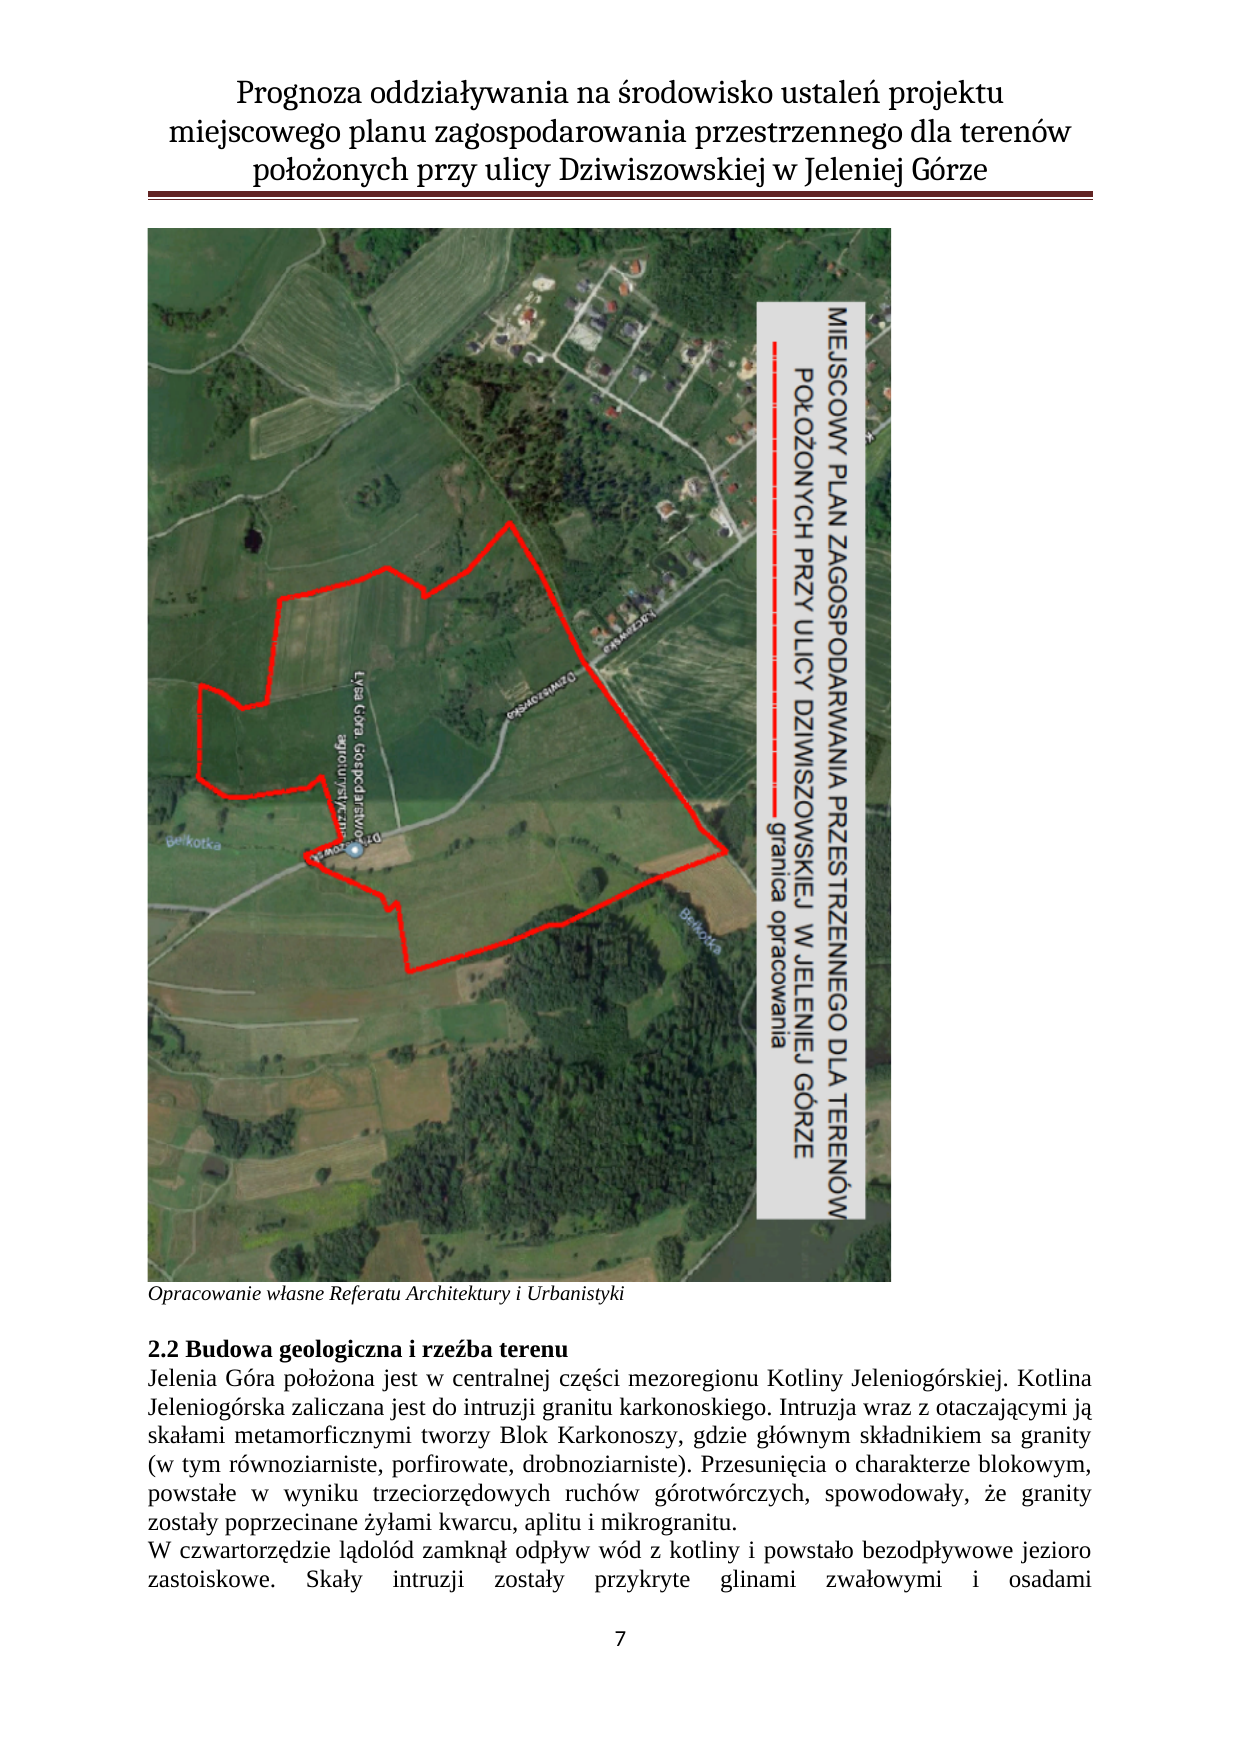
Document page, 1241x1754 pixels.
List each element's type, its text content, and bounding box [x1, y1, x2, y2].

list 2.2 Budowa geologiczna i rzeźba terenu [148, 1334, 1093, 1363]
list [148, 1535, 1093, 1593]
list Jelenia Góra położona jest w centralnej części mezoregionu Kotliny Jeleniogórskiej. Kotlina Jeleniogórska zaliczana jest do intruzji granitu karkonoskiego. Intruzja wraz z otaczającymi ją skałami metamorficznymi tworzy Blok Karkonoszy, gdzie głównym składnikiem sa granity (w tym równoziarniste, porfirowate, drobnoziarniste). Przesunięcia o charakterze blokowym, powstałe w wyniku trzeciorzędowych ruchów górotwórczych, spowodowały, że granity zostały poprzecinane żyłami kwarcu, aplitu i mikrogranitu. [148, 1363, 1093, 1535]
list Opracowanie własne Referatu Architektury i Urbanistyki [148, 1281, 1093, 1305]
